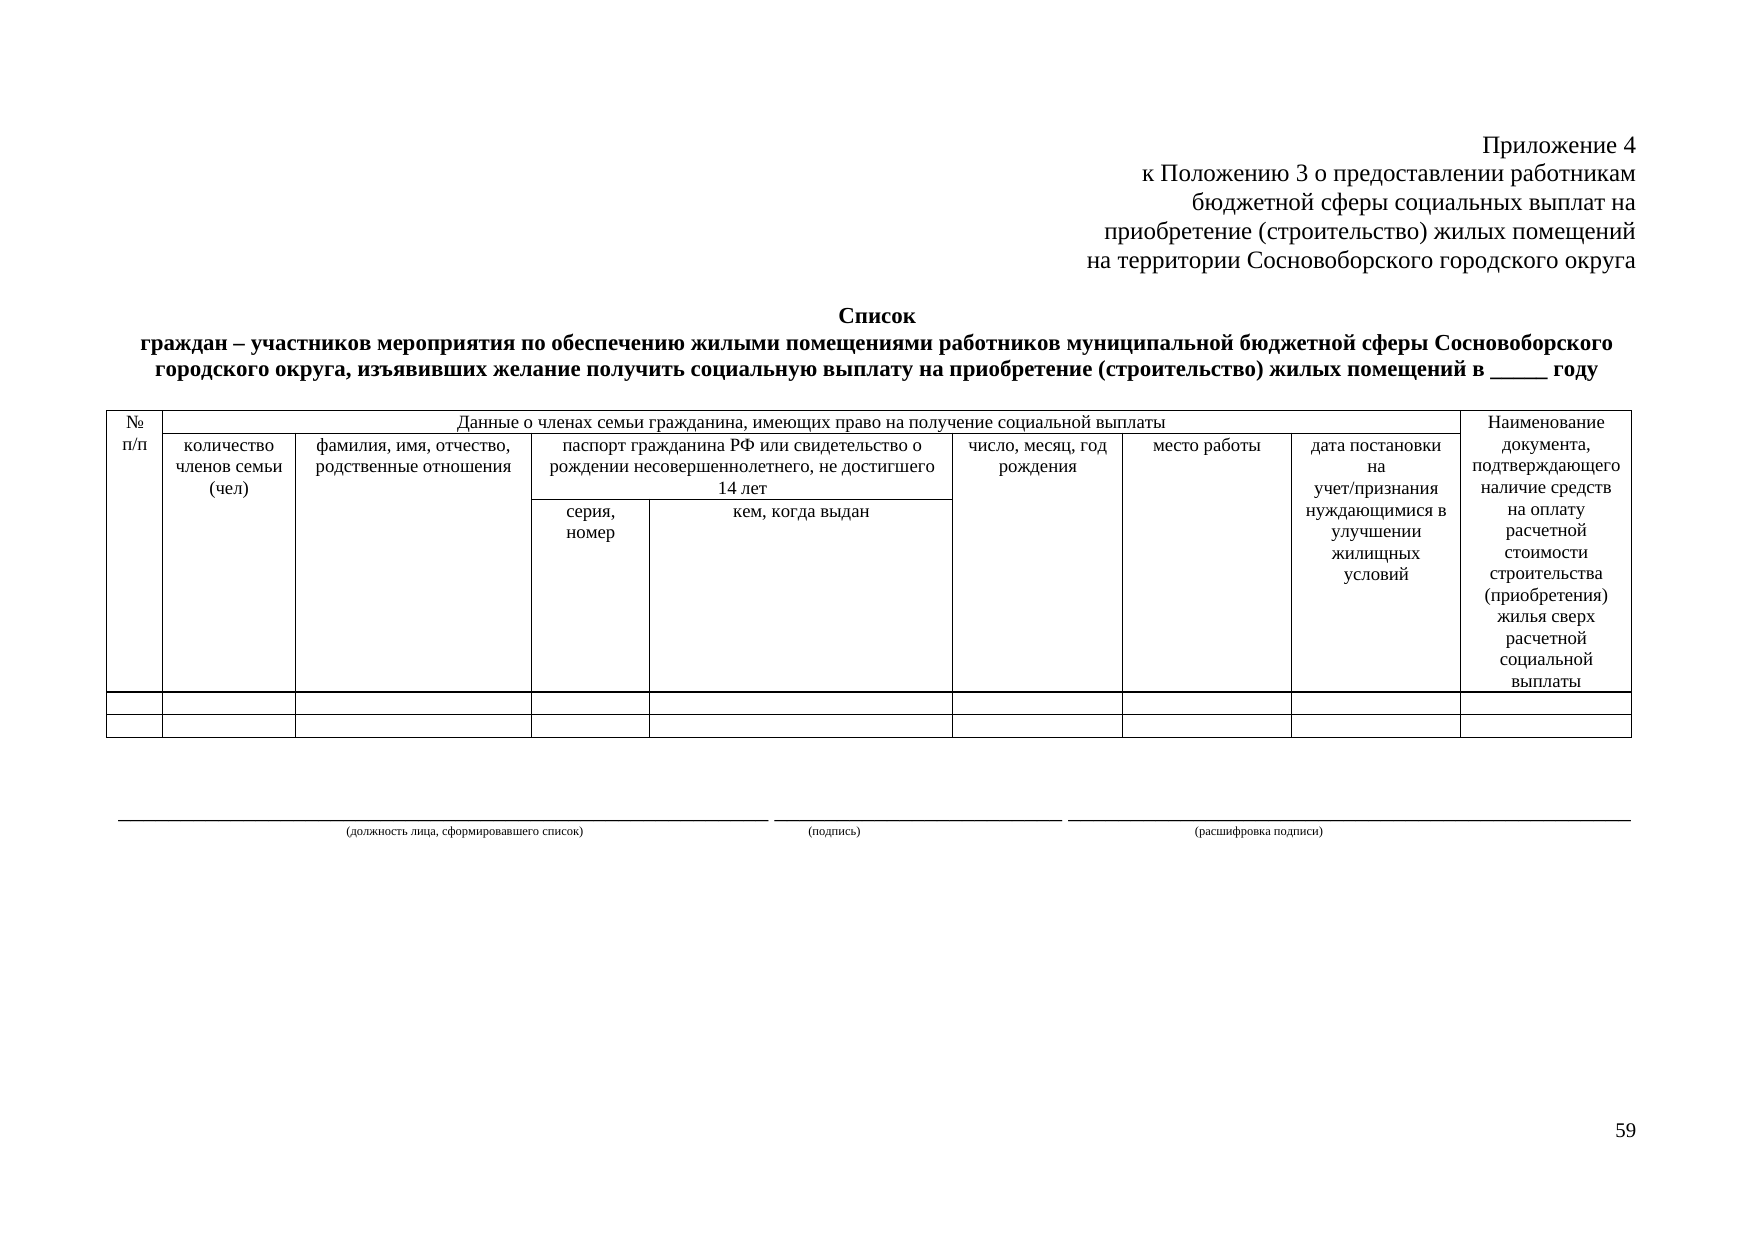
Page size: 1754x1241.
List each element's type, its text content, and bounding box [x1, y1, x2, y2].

text граждан – участников мероприятия по обеспечению жилыми помещениями работников муниципальной бюджетной сферы Сосновоборского городского округа, изъявивших желание получить социальную выплату на приобретение (строительство) жилых помещений в _____ году [118, 329, 1636, 381]
table_cell [1123, 715, 1291, 737]
table_cell [1292, 693, 1460, 714]
table_cell серия, номер [532, 500, 649, 691]
table_cell [107, 715, 162, 737]
table_cell число, месяц, год рождения [953, 434, 1122, 691]
table_cell место работы [1123, 434, 1291, 691]
text на территории Сосновоборского городского округа [118, 245, 1636, 273]
table_cell количество членов семьи (чел) [163, 434, 295, 691]
table_cell [296, 715, 531, 737]
table_header Наименование документа, подтверждающего наличие средств на оплату расчетной стоимости строительства (приобретения) жилья сверх расчетной социальной выплаты [1461, 411, 1631, 691]
table_cell [953, 715, 1122, 737]
table_cell [650, 693, 952, 714]
text Список [118, 302, 1636, 329]
table_cell фамилия, имя, отчество, родственные отношения [296, 434, 531, 691]
table_cell [1292, 715, 1460, 737]
table_header Данные о членах семьи гражданина, имеющих право на получение социальной выплаты [163, 411, 1460, 433]
text к Положению 3 о предоставлении работникам [118, 158, 1636, 187]
text бюджетной сферы социальных выплат на [118, 187, 1636, 216]
text (должность лица, сформировавшего список) (подпись) (расшифровка подписи) [118, 824, 1636, 838]
table_cell [1461, 693, 1631, 714]
table_cell [1123, 693, 1291, 714]
text ____________________________________________________ _______________________ _____________________________________________ [118, 795, 1636, 824]
table_cell [532, 715, 649, 737]
table_cell [532, 693, 649, 714]
table_cell паспорт гражданина РФ или свидетельство о рождении несовершеннолетнего, не достигшего 14 лет [532, 434, 952, 498]
table_header № п/п [107, 411, 162, 691]
table_cell [296, 693, 531, 714]
table_cell [163, 693, 295, 714]
table_cell [163, 715, 295, 737]
table_cell [650, 715, 952, 737]
table_cell дата постановки на учет/признания нуждающимися в улучшении жилищных условий [1292, 434, 1460, 691]
text Приложение 4 [118, 130, 1636, 158]
table_cell [953, 693, 1122, 714]
table_cell [107, 693, 162, 714]
table_cell [1461, 715, 1631, 737]
text приобретение (строительство) жилых помещений [118, 216, 1636, 245]
table_cell кем, когда выдан [650, 500, 952, 691]
